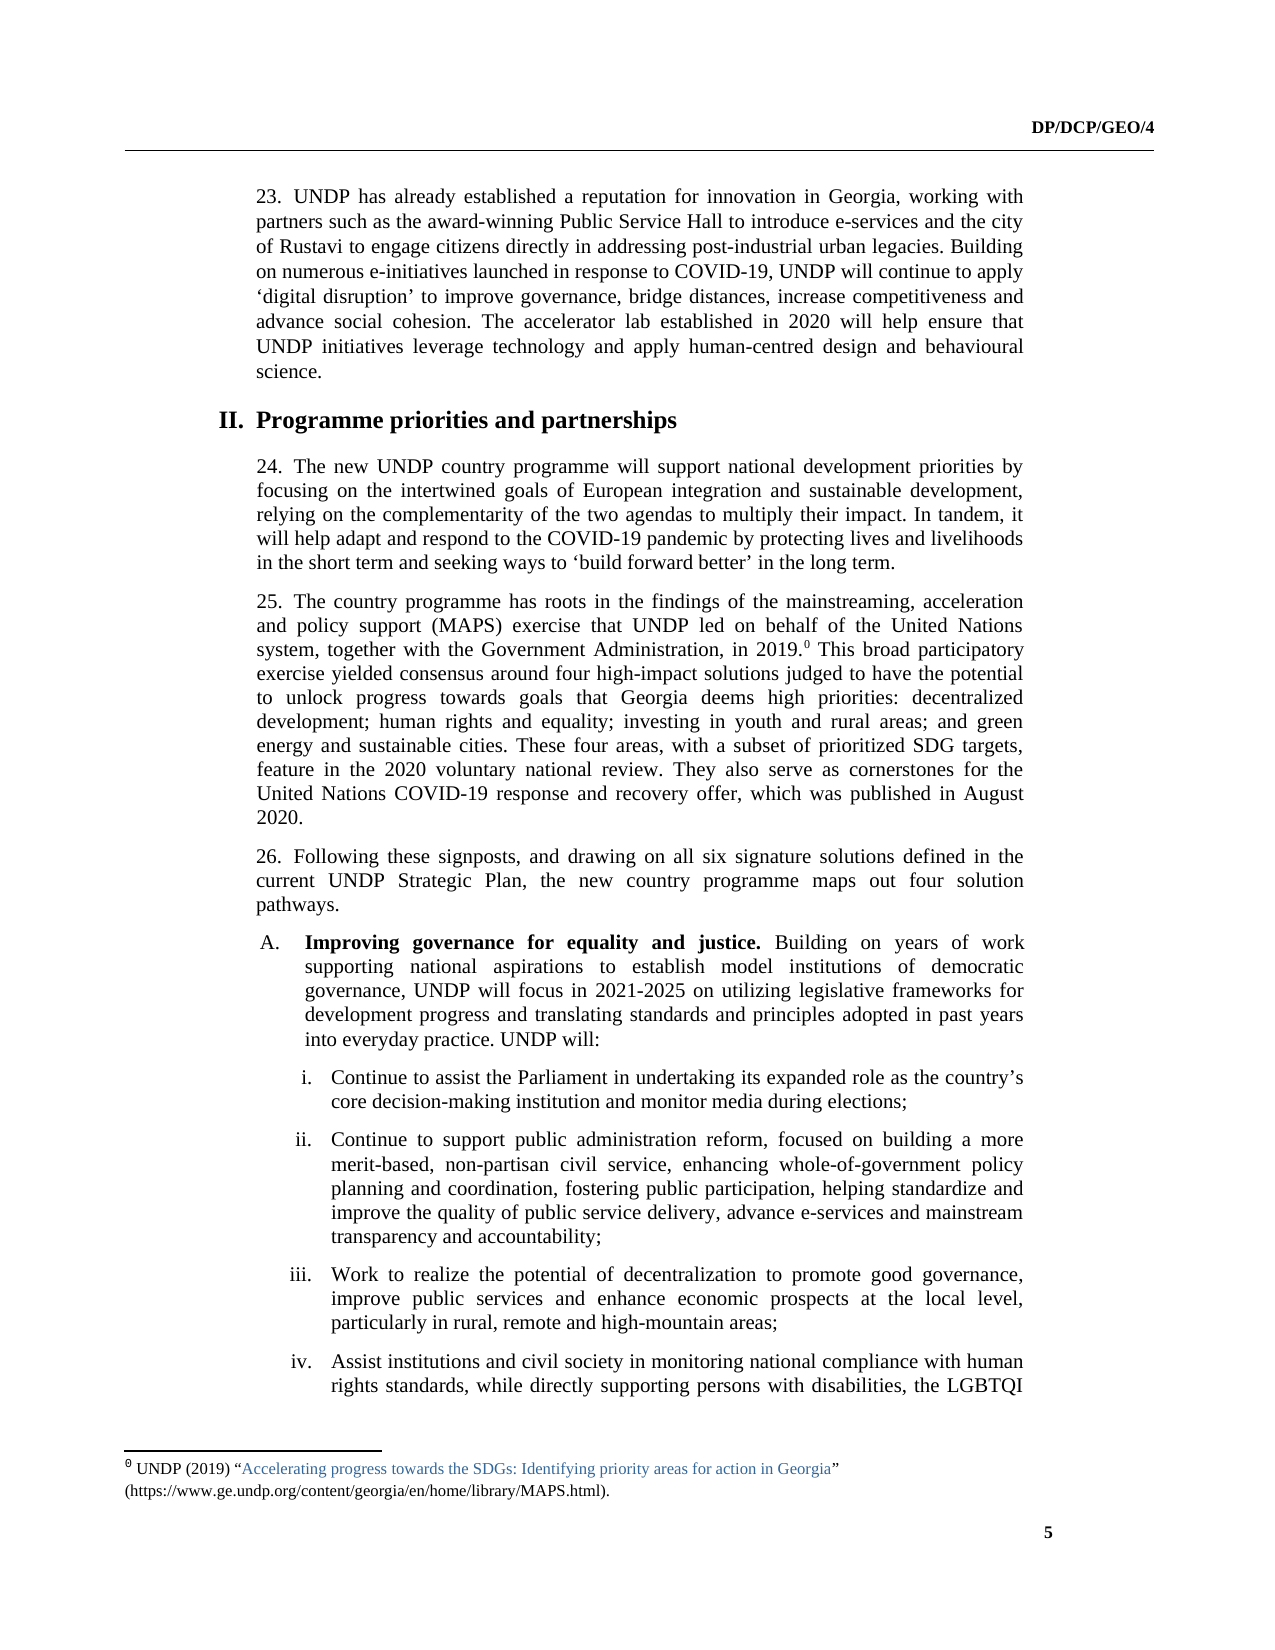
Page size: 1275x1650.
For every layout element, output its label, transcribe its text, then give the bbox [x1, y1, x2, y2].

list Improving governance for equality and justice. Building on years of work supporting national aspirations to establish model institutions of democratic governance, UNDP will focus in 2021-2025 on utilizing legislative frameworks for development progress and translating standards and principles adopted in past years into everyday practice. UNDP will: [259, 930, 1024, 1051]
list Work to realize the potential of decentralization to promote good governance, improve public services and enhance economic prospects at the local level, particularly in rural, remote and high-mountain areas; [312, 1262, 1024, 1334]
list UNDP has already established a reputation for innovation in Georgia, working with partners such as the award-winning Public Service Hall to introduce e-services and the city of Rustavi to engage citizens directly in addressing post-industrial urban legacies. Building on numerous e-initiatives launched in response to COVID-19, UNDP will continue to apply ‘digital disruption’ to improve governance, bridge distances, increase competitiveness and advance social cohesion. The accelerator lab established in 2020 will help ensure that UNDP initiatives leverage technology and apply human-centred design and behavioural science. [256, 183, 1024, 383]
list Continue to support public administration reform, focused on building a more merit-based, non-partisan civil service, enhancing whole-of-government policy planning and coordination, fostering public participation, helping standardize and improve the quality of public service delivery, advance e-services and mainstream transparency and accountability; [312, 1127, 1024, 1248]
list The country programme has roots in the findings of the mainstreaming, acceleration and policy support (MAPS) exercise that UNDP led on behalf of the United Nations system, together with the Government Administration, in 2019. This broad participatory exercise yielded consensus around four high-impact solutions judged to have the potential to unlock progress towards goals that Georgia deems high priorities: decentralized development; human rights and equality; investing in youth and rural areas; and green energy and sustainable cities. These four areas, with a subset of prioritized SDG targets, feature in the 2020 voluntary national review. They also serve as cornerstones for the United Nations COVID-19 response and recovery offer, which was published in August 2020. [256, 589, 1024, 829]
list Continue to assist the Parliament in undertaking its expanded role as the country’s core decision-making institution and monitor media during elections; [312, 1065, 1024, 1113]
list Following these signposts, and drawing on all six signature solutions defined in the current UNDP Strategic Plan, the new country programme maps out four solution pathways. [256, 844, 1024, 916]
subtitle II. Programme priorities and partnerships [218, 408, 1018, 433]
list The new UNDP country programme will support national development priorities by focusing on the intertwined goals of European integration and sustainable development, relying on the complementarity of the two agendas to multiply their impact. In tandem, it will help adapt and respond to the COVID-19 pandemic by protecting lives and livelihoods in the short term and seeking ways to ‘build forward better’ in the long term. [256, 454, 1024, 574]
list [312, 1349, 1024, 1397]
